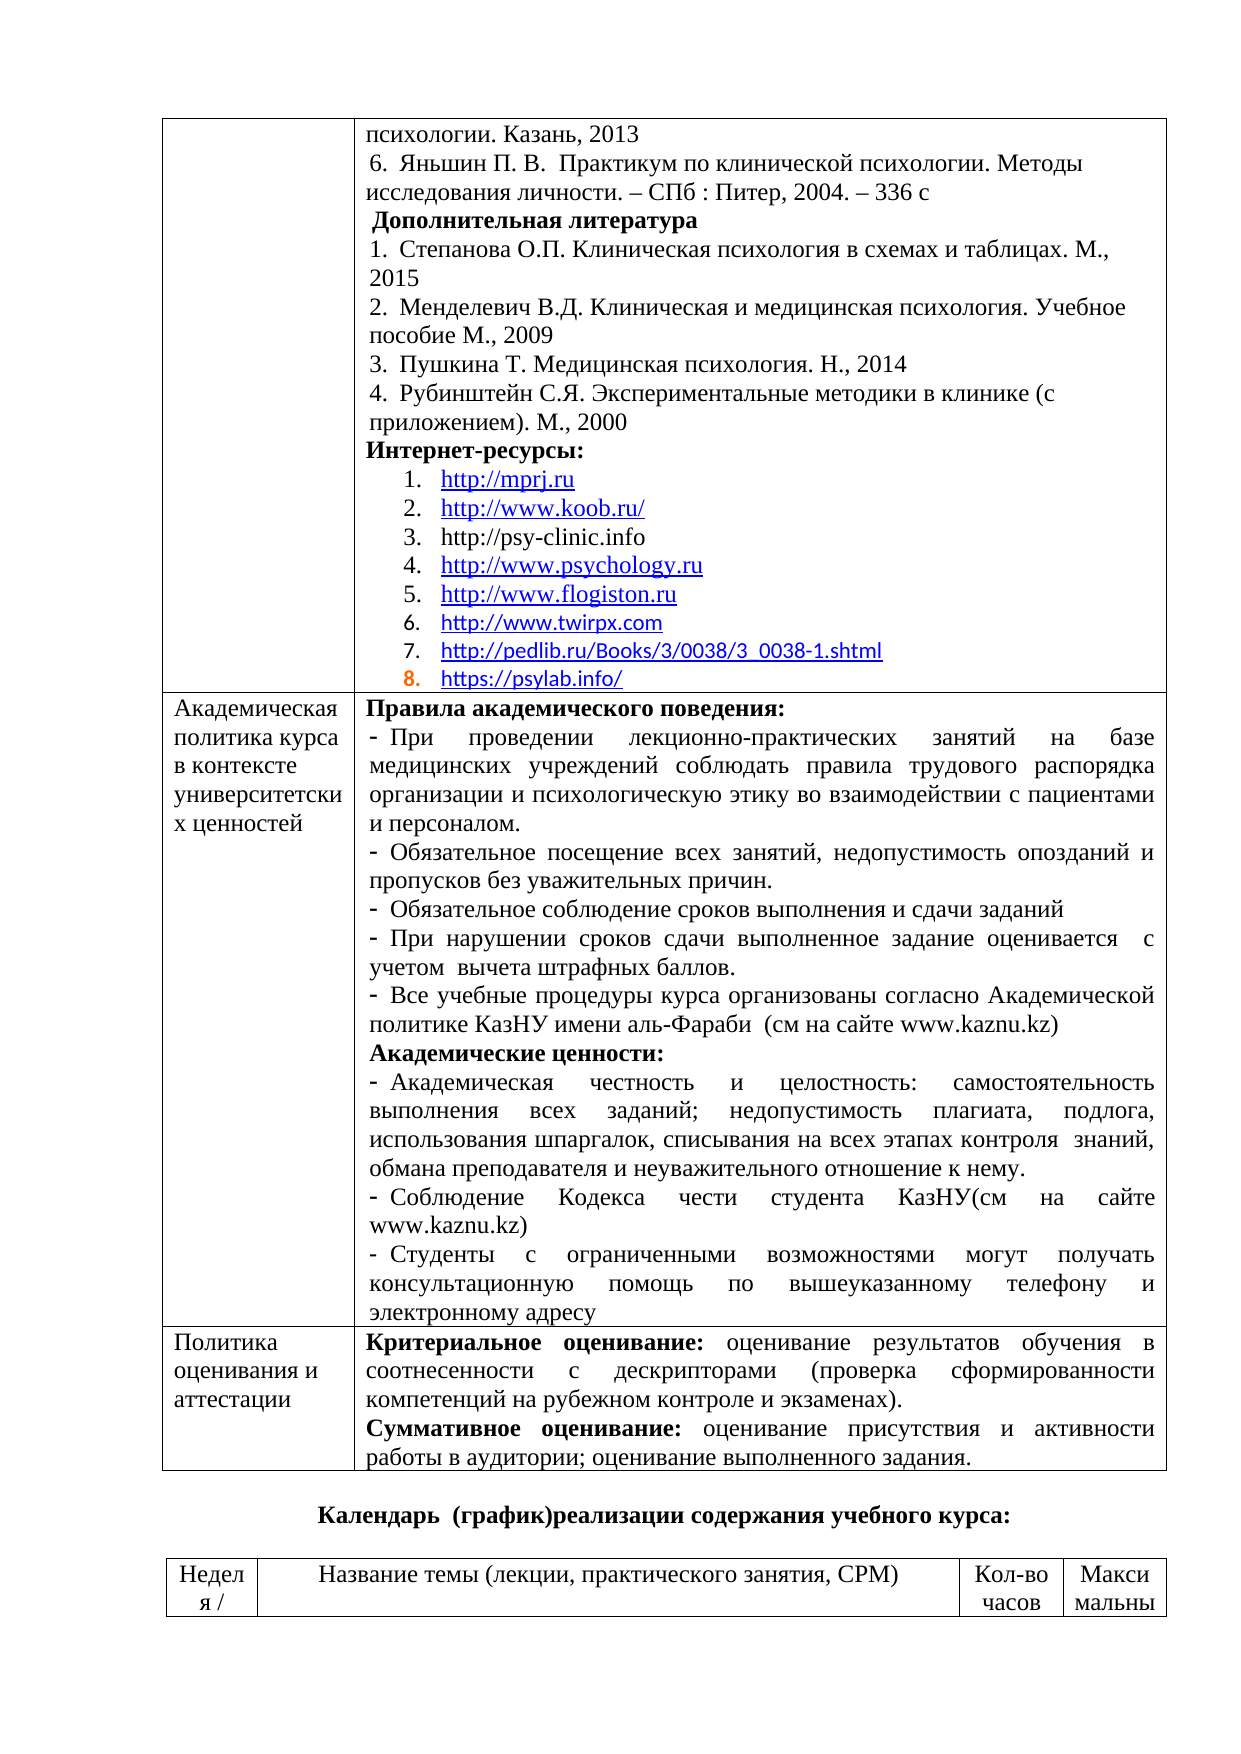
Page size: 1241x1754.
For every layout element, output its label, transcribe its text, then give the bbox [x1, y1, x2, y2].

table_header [258, 1559, 959, 1616]
table_header Максимальный балл [1064, 1559, 1166, 1616]
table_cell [163, 119, 354, 692]
table_cell Критериальное оценивание: оценивание результатов обучения в соотнесенности с дескрипторами (проверка сформированности компетенций на рубежном контроле и экзаменах). Суммативное оценивание: оценивание присутствия и активности работы в аудитории; оценивание выполненного задания. [355, 1327, 1166, 1470]
text Календарь (график)реализации содержания учебного курса: [177, 1500, 1152, 1529]
table_cell Политика оценивания и аттестации [163, 1327, 354, 1470]
table_header Кол-во часов [960, 1559, 1063, 1616]
table_header Неделя / дата [167, 1559, 257, 1616]
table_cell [355, 119, 1166, 692]
table_cell Правила академического поведения: При проведении лекционно-практических занятий на базе медицинских учреждений соблюдать правила трудового распорядка организации и психологическую этику во взаимодействии с пациентами и персоналом. Обязательное посещение всех занятий, недопустимость опозданий и пропусков без уважительных причин. Обязательное соблюдение сроков выполнения и сдачи заданий При нарушении сроков сдачи выполненное задание оценивается с учетом вычета штрафных баллов. Все учебные процедуры курса организованы согласно Академической политике КазНУ имени аль-Фараби (см на сайте www.kaznu.kz) Академические ценности: Академическая честность и целостность: самостоятельность выполнения всех заданий; недопустимость плагиата, подлога, использования шпаргалок, списывания на всех этапах контроля знаний, обмана преподавателя и неуважительного отношение к нему. Соблюдение Кодекса чести студента КазНУ(см на сайте www.kaznu.kz) Студенты с ограниченными возможностями могут получать консультационную помощь по вышеуказанному телефону и электронному адресу [355, 693, 1166, 1326]
table_cell Академическая политика курса в контексте университетских ценностей [163, 693, 354, 1326]
